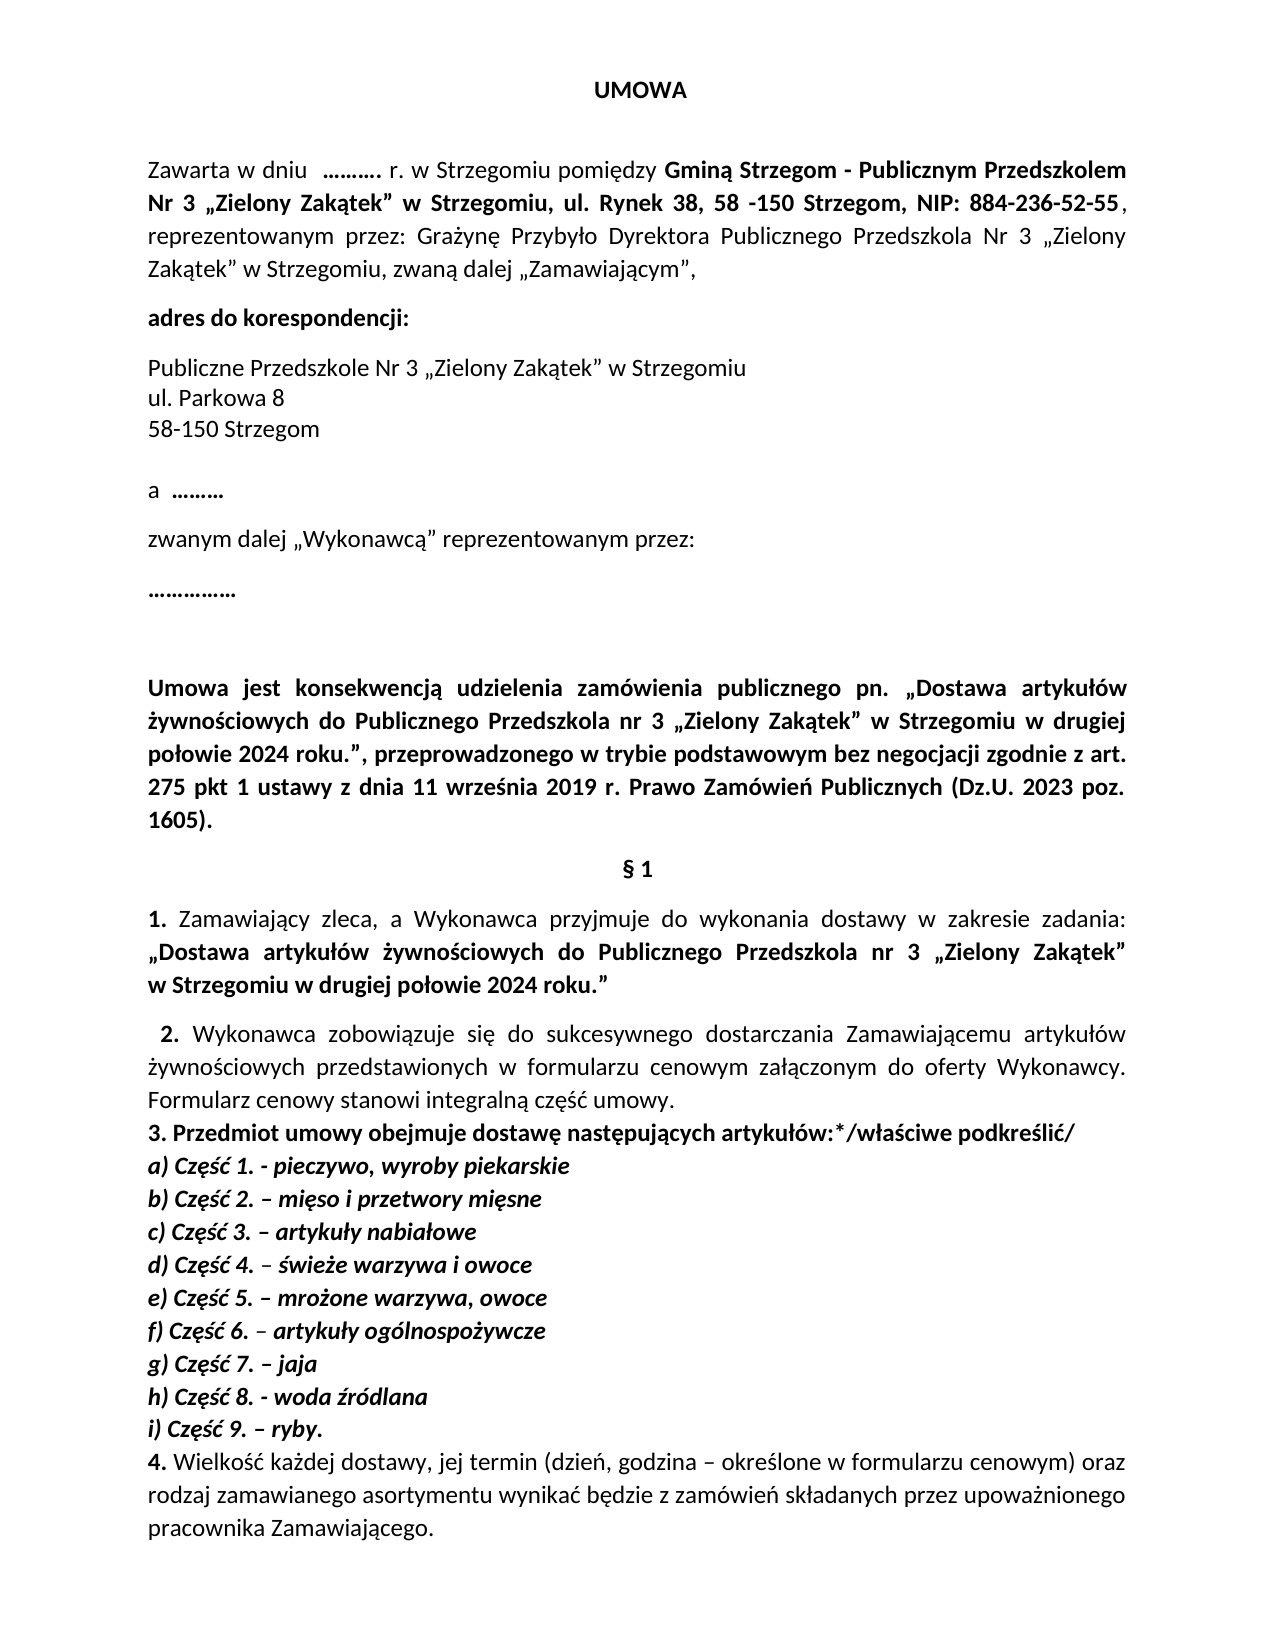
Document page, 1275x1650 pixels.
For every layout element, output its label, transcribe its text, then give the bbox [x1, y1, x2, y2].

text Umowa jest konsekwencją udzielenia zamówienia publicznego pn. „Dostawa artykułów żywnościowych do Publicznego Przedszkola nr 3 „Zielony Zakątek” w Strzegomiu w drugiej połowie 2024 roku.”, przeprowadzonego w trybie podstawowym bez negocjacji zgodnie z art. 275 pkt 1 ustawy z dnia 11 września 2019 r. Prawo Zamówień Publicznych (Dz.U. 2023 poz. 1605). [148, 672, 1127, 834]
text i) Część 9. – ryby. [148, 1413, 1127, 1444]
text zwanym dalej „Wykonawcą” reprezentowanym przez: [148, 523, 1127, 554]
text f) Część 6. – artykuły ogólnospożywcze [148, 1315, 1127, 1345]
text Zawarta w dniu ………. r. w Strzegomiu pomiędzy Gminą Strzegom - Publicznym Przedszkolem Nr 3 „Zielony Zakątek” w Strzegomiu, ul. Rynek 38, 58 -150 Strzegom, NIP: 884-236-52-55, reprezentowanym przez: Grażynę Przybyło Dyrektora Publicznego Przedszkola Nr 3 „Zielony Zakątek” w Strzegomiu, zwaną dalej „Zamawiającym”, [148, 154, 1127, 283]
text d) Część 4. – świeże warzywa i owoce [148, 1249, 1127, 1279]
text h) Część 8. - woda źródlana [148, 1381, 1127, 1411]
text 3. Przedmiot umowy obejmuje dostawę następujących artykułów:*/właściwe podkreślić/ [148, 1117, 1127, 1148]
text a ……… [148, 474, 1127, 504]
text c) Część 3. – artykuły nabiałowe [148, 1216, 1127, 1247]
text Publiczne Przedszkole Nr 3 „Zielony Zakątek” w Strzegomiu [148, 352, 1127, 382]
text g) Część 7. – jaja [148, 1348, 1127, 1378]
text 58-150 Strzegom [148, 413, 1127, 443]
text 4. Wielkość każdej dostawy, jej termin (dzień, godzina – określone w formularzu cenowym) oraz rodzaj zamawianego asortymentu wynikać będzie z zamówień składanych przez upoważnionego pracownika Zamawiającego. [148, 1446, 1127, 1543]
text …………… [148, 573, 1127, 604]
text a) Część 1. - pieczywo, wyroby piekarskie [148, 1150, 1127, 1181]
text e) Część 5. – mrożone warzywa, owoce [148, 1282, 1127, 1312]
text § 1 [148, 853, 1127, 884]
text UMOWA [148, 74, 1127, 104]
text 1. Zamawiający zleca, a Wykonawca przyjmuje do wykonania dostawy w zakresie zadania: „Dostawa artykułów żywnościowych do Publicznego Przedszkola nr 3 „Zielony Zakątek” w Strzegomiu w drugiej połowie 2024 roku.” [148, 903, 1127, 999]
text 2. Wykonawca zobowiązuje się do sukcesywnego dostarczania Zamawiającemu artykułów żywnościowych przedstawionych w formularzu cenowym załączonym do oferty Wykonawcy. Formularz cenowy stanowi integralną część umowy. [148, 1018, 1127, 1115]
text b) Część 2. – mięso i przetwory mięsne [148, 1183, 1127, 1214]
text ul. Parkowa 8 [148, 382, 1127, 413]
text adres do korespondencji: [148, 302, 1127, 333]
